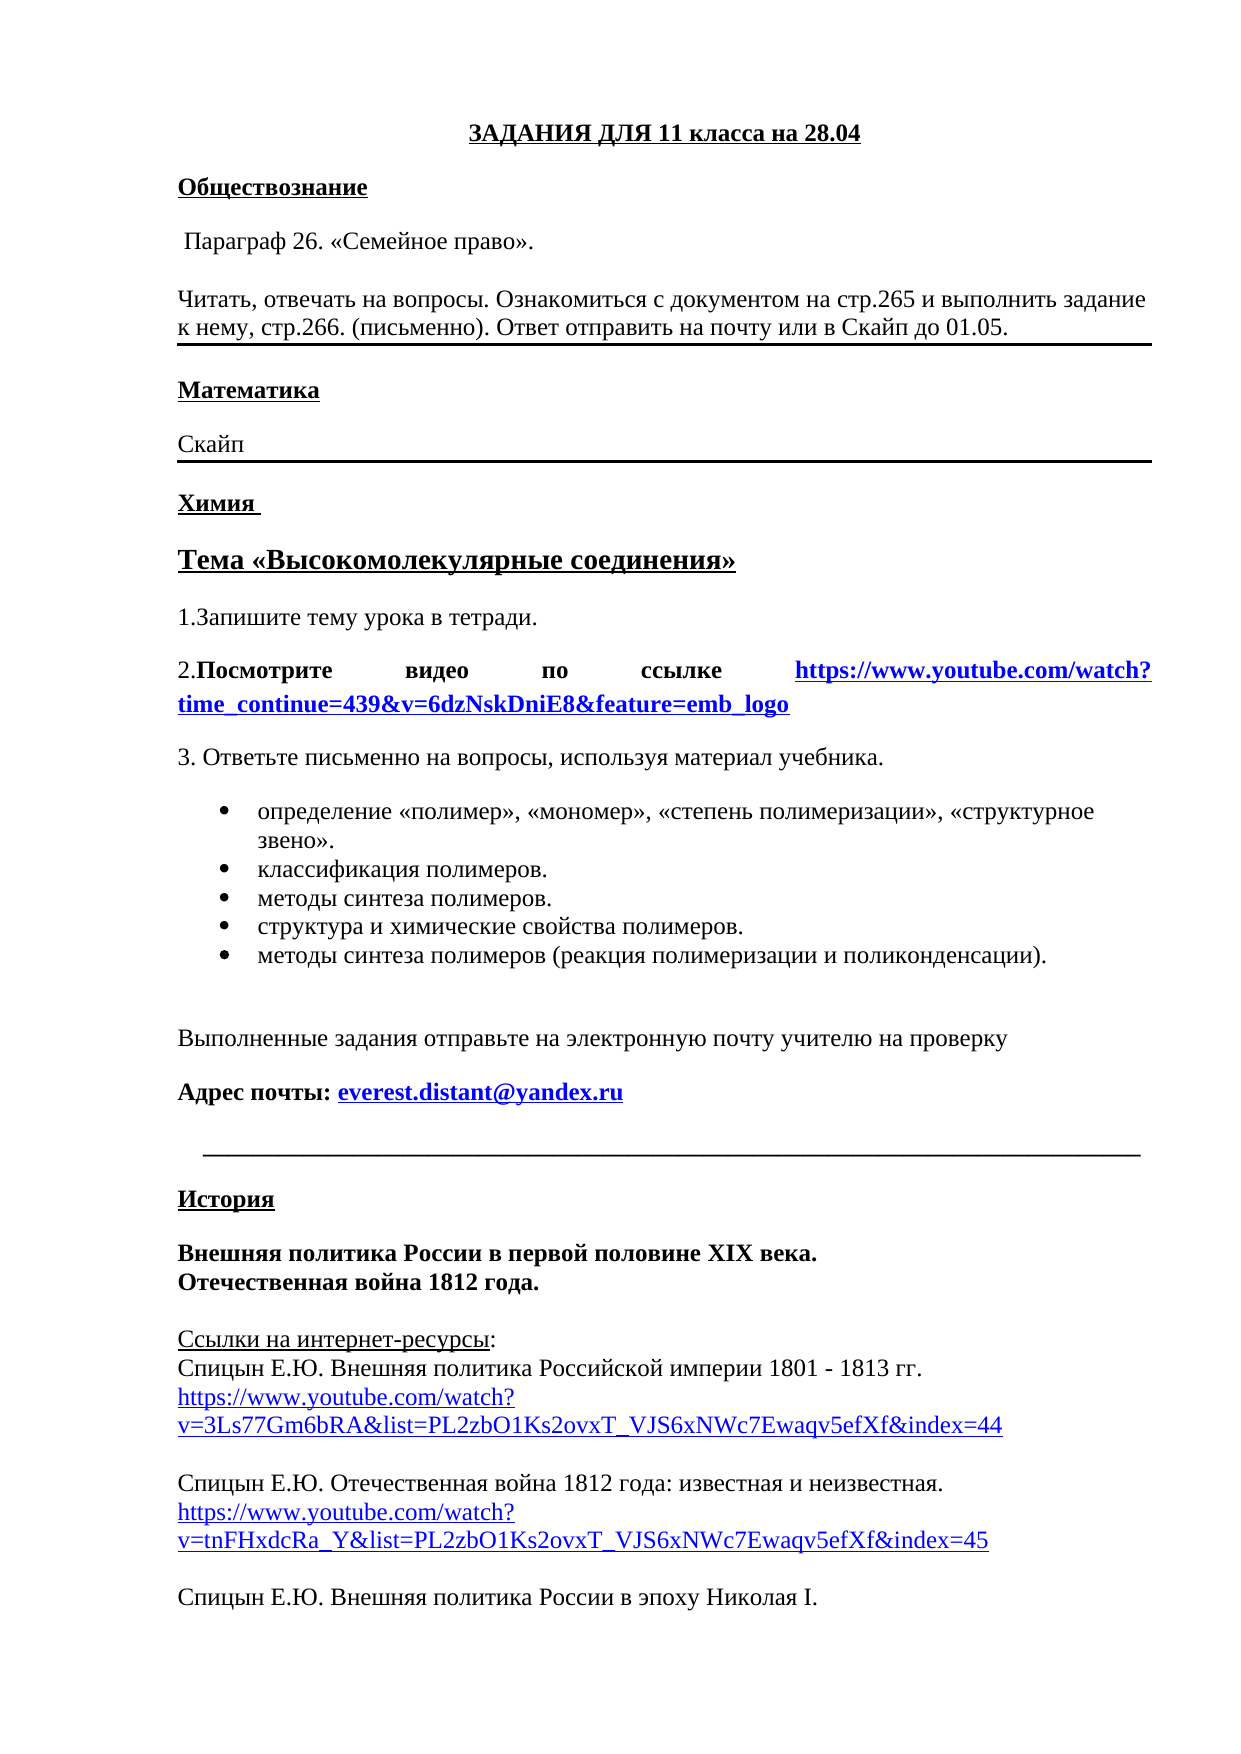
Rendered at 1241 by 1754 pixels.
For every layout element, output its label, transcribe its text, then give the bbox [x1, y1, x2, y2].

text Химия [177, 488, 1152, 517]
text Тема «Высокомолекулярные соединения» [177, 542, 1152, 576]
text Адрес почты: everest.distant@yandex.ru [177, 1077, 1152, 1105]
text Спицын Е.Ю. Внешняя политика России в эпоху Николая I. [177, 1582, 1152, 1611]
text ЗАДАНИЯ ДЛЯ 11 класса на 28.04 [177, 118, 1152, 147]
list классификация полимеров. [220, 854, 1152, 883]
list методы синтеза полимеров. [220, 883, 1152, 911]
text https://www.youtube.com/watch?v=tnFHxdcRa_Y&list=PL2zbO1Ks2ovxT_VJS6xNWc7Ewaqv5efXf&index=45 [177, 1497, 1152, 1554]
text ___________________________________________________________________________ [177, 1130, 1152, 1159]
text Спицын Е.Ю. Отечественная война 1812 года: известная и неизвестная. [177, 1468, 1152, 1497]
text Ссылки на интернет-ресурсы: Спицын Е.Ю. Внешняя политика Российской империи 1801 - 1813 гг. [177, 1296, 1152, 1382]
text Внешняя политика России в первой половине XIX века. Отечественная война 1812 года. [177, 1238, 1152, 1296]
list структура и химические свойства полимеров. [220, 911, 1152, 940]
text 1.Запишите тему урока в тетради. [177, 602, 1152, 631]
list определение «полимер», «мономер», «степень полимеризации», «структурное звено». [220, 796, 1152, 854]
text Выполненные задания отправьте на электронную почту учителю на проверку [177, 1023, 1152, 1051]
text 3. Ответьте письменно на вопросы, используя материал учебника. [177, 742, 1152, 771]
text История [177, 1184, 1152, 1213]
text 2.Посмотрите видео по ссылке https://www.youtube.com/watch?time_continue=439&v=6dzNskDniE8&feature=emb_logo [177, 656, 1152, 717]
text Математика [177, 376, 1152, 404]
text https://www.youtube.com/watch?v=3Ls77Gm6bRA&list=PL2zbO1Ks2ovxT_VJS6xNWc7Ewaqv5efXf&index=44 [177, 1382, 1152, 1439]
text Скайп [177, 429, 1152, 460]
text Обществознание [177, 172, 1152, 201]
text Читать, отвечать на вопросы. Ознакомиться с документом на стр.265 и выполнить задание к нему, стр.266. (письменно). Ответ отправить на почту или в Скайп до 01.05. [177, 284, 1152, 343]
text Параграф 26. «Семейное право». [177, 226, 1152, 254]
list методы синтеза полимеров (реакция полимеризации и поликонденсации). [220, 940, 1152, 969]
